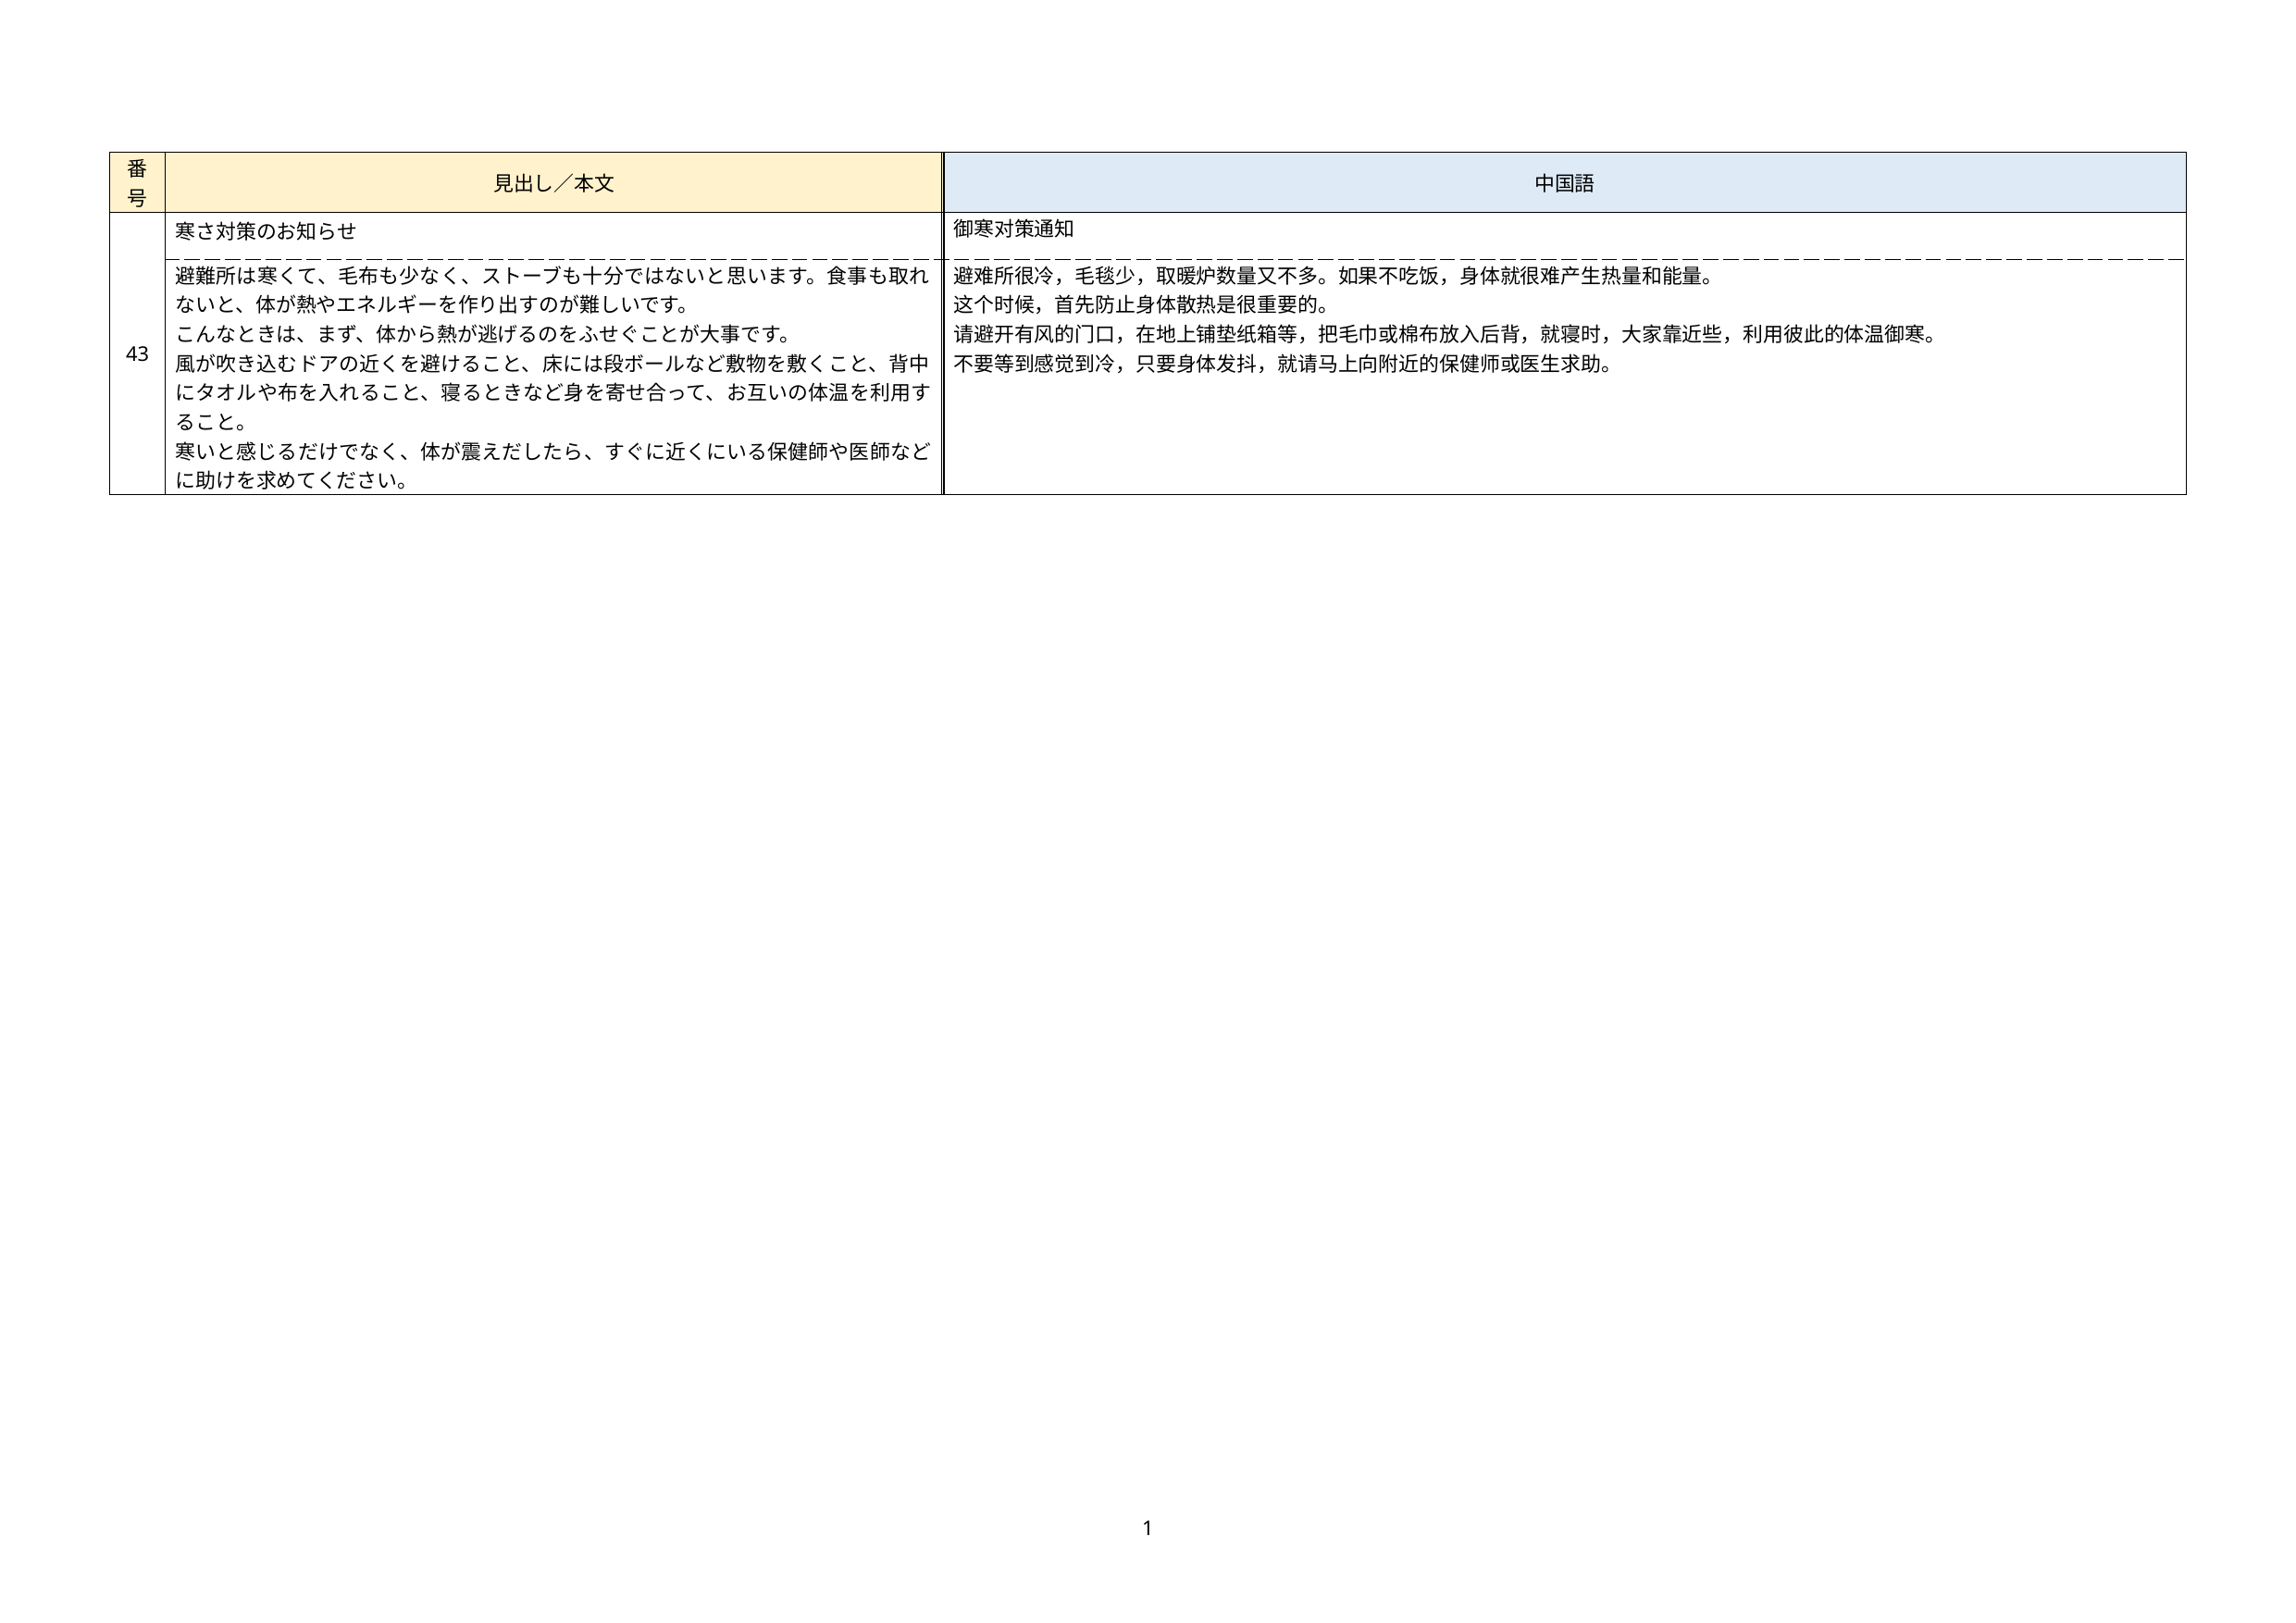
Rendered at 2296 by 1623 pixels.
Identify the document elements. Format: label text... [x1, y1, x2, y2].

table_cell 43 [110, 213, 165, 494]
table_cell 御寒对策通知 [945, 213, 2186, 259]
table_header 見出し／本文 [166, 153, 941, 212]
table_header 番号 [110, 153, 165, 212]
table_header 中国語 [945, 153, 2186, 212]
table_cell 避难所很冷，毛毯少，取暖炉数量又不多。如果不吃饭，身体就很难产生热量和能量。 这个时候，首先防止身体散热是很重要的。 请避开有风的门口，在地上铺垫纸箱等，把毛巾或棉布放入后背，就寝时，大家靠近些，利用彼此的体温御寒。 不要等到感觉到冷，只要身体发抖，就请马上向附近的保健师或医生求助。 [945, 259, 2186, 494]
table_cell 避難所は寒くて、毛布も少なく、ストーブも十分ではないと思います。食事も取れないと、体が熱やエネルギーを作り出すのが難しいです。 こんなときは、まず、体から熱が逃げるのをふせぐことが大事です。 風が吹き込むドアの近くを避けること、床には段ボールなど敷物を敷くこと、背中にタオルや布を入れること、寝るときなど身を寄せ合って、お互いの体温を利用すること。 寒いと感じるだけでなく、体が震えだしたら、すぐに近くにいる保健師や医師などに助けを求めてください。 [166, 259, 941, 494]
table_cell 寒さ対策のお知らせ [166, 213, 941, 259]
